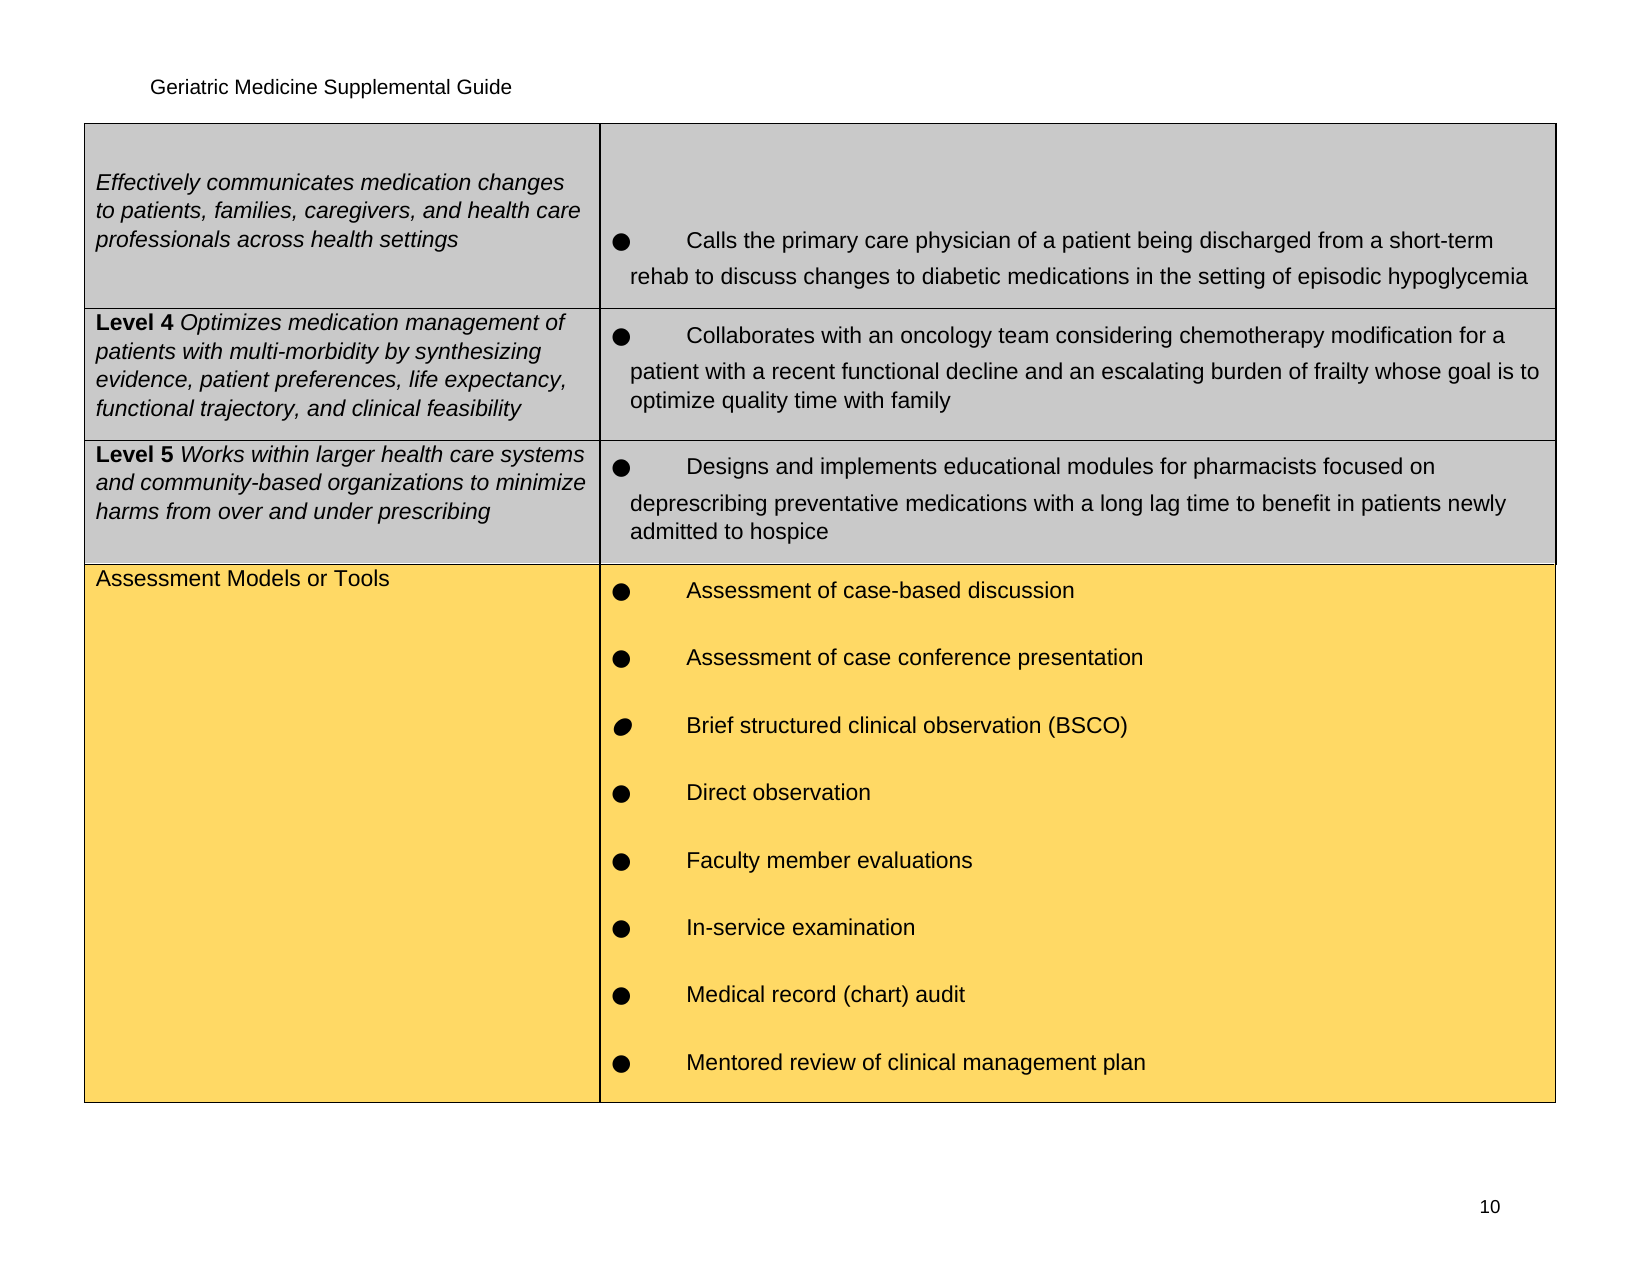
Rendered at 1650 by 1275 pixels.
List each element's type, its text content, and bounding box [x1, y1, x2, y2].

table_cell Level 4 Optimizes medication management of patients with multi-morbidity by synthesizing evidence, patient preferences, life expectancy, functional trajectory, and clinical feasibility [85, 309, 599, 440]
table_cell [601, 124, 1555, 308]
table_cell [601, 564, 1555, 1102]
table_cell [85, 124, 599, 308]
table_cell Level 5 Works within larger health care systems and community-based organizations to minimize harms from over and under prescribing [85, 441, 599, 563]
table_cell Designs and implements educational modules for pharmacists focused on deprescribing preventative medications with a long lag time to benefit in patients newly admitted to hospice [601, 441, 1555, 563]
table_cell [85, 565, 599, 1102]
table_cell Collaborates with an oncology team considering chemotherapy modification for a patient with a recent functional decline and an escalating burden of frailty whose goal is to optimize quality time with family [601, 309, 1555, 440]
